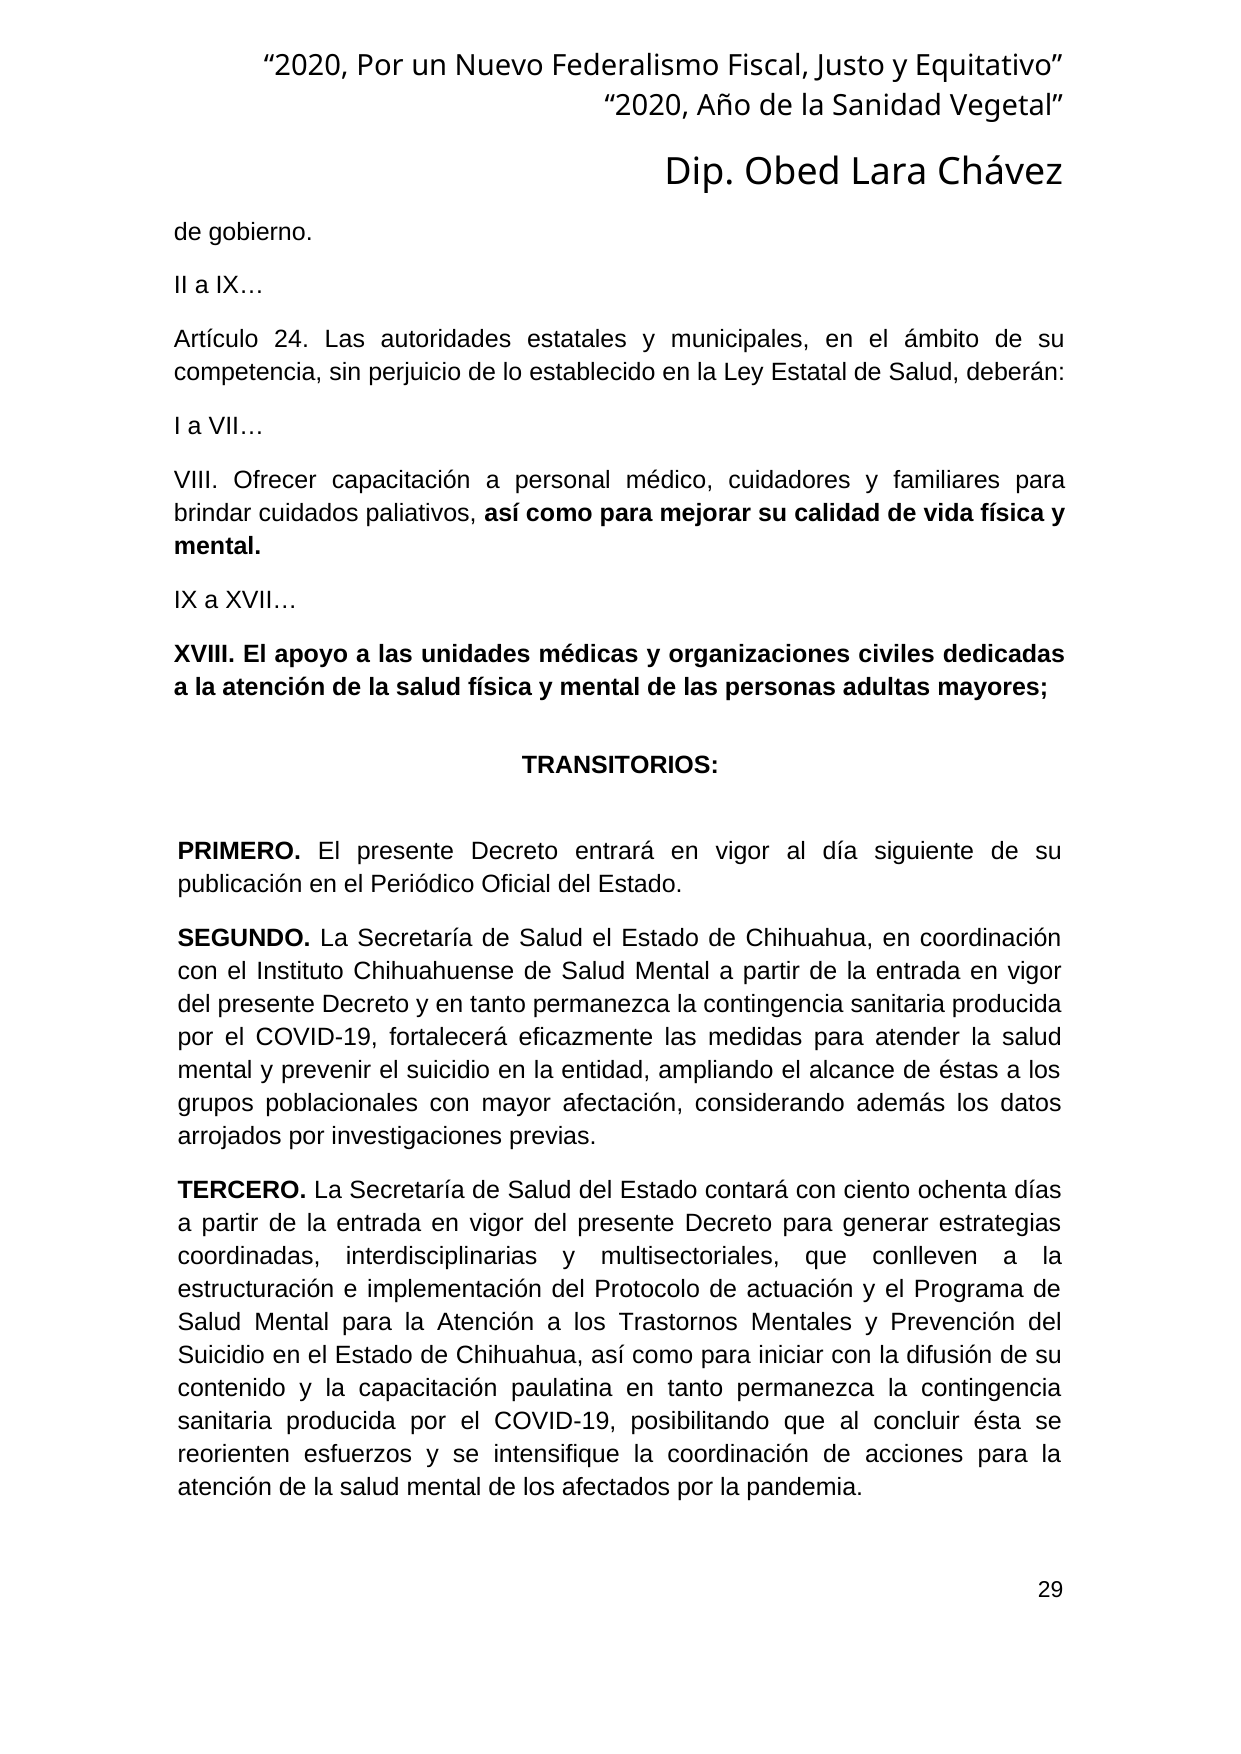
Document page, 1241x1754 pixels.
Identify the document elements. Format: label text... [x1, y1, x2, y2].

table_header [163, 216, 1078, 725]
text PRIMERO. El presente Decreto entrará en vigor al día siguiente de su publicación en el Periódico Oficial del Estado. [177, 836, 1063, 898]
text TERCERO. La Secretaría de Salud del Estado contará con ciento ochenta días a partir de la entrada en vigor del presente Decreto para generar estrategias coordinadas, interdisciplinarias y multisectoriales, que conlleven a la estructuración e implementación del Protocolo de actuación y el Programa de Salud Mental para la Atención a los Trastornos Mentales y Prevención del Suicidio en el Estado de Chihuahua, así como para iniciar con la difusión de su contenido y la capacitación paulatina en tanto permanezca la contingencia sanitaria producida por el COVID-19, posibilitando que al concluir ésta se reorienten esfuerzos y se intensifique la coordinación de acciones para la atención de la salud mental de los afectados por la pandemia. [177, 1175, 1063, 1501]
text SEGUNDO. La Secretaría de Salud el Estado de Chihuahua, en coordinación con el Instituto Chihuahuense de Salud Mental a partir de la entrada en vigor del presente Decreto y en tanto permanezca la contingencia sanitaria producida por el COVID-19, fortalecerá eficazmente las medidas para atender la salud mental y prevenir el suicidio en la entidad, ampliando el alcance de éstas a los grupos poblacionales con mayor afectación, considerando además los datos arrojados por investigaciones previas. [177, 923, 1063, 1150]
subtitle TRANSITORIOS: [177, 750, 1063, 779]
